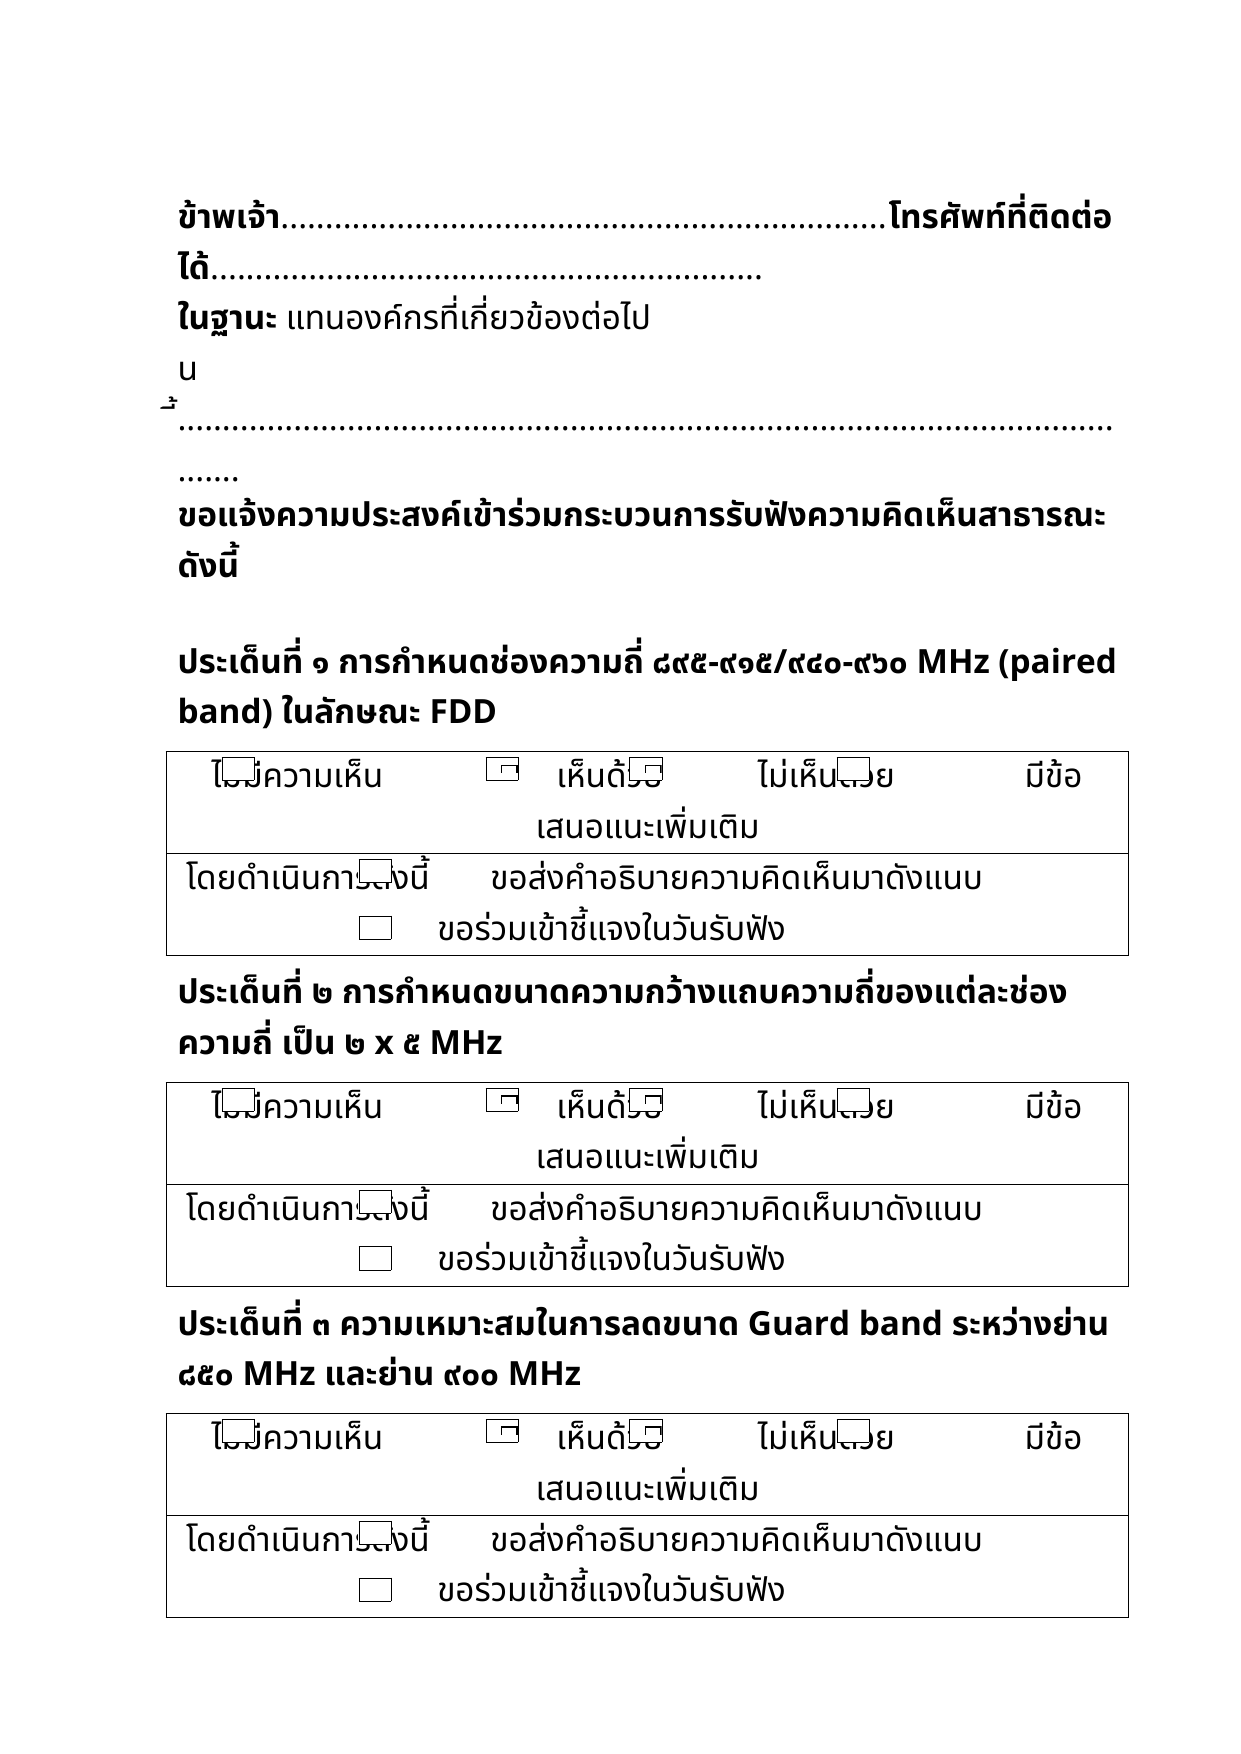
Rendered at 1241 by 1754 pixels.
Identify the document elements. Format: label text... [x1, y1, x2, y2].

table_header ไม่มีความเห็น เห็นด้วย ไม่เห็นด้วย มีข้อเสนอแนะเพิ่มเติม [167, 752, 1128, 853]
table_cell โดยดำเนินการดังนี้ ขอส่งคำอธิบายความคิดเห็นมาดังแนบ ขอร่วมเข้าชี้แจงในวันรับฟัง [167, 854, 1128, 955]
text ข้าพเจ้า....................................................................โทรศัพท์ที่ติดต่อได้.............................................................. [177, 193, 1122, 294]
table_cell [167, 1516, 1128, 1617]
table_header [167, 1414, 1128, 1515]
text ประเด็นที่ ๓ ความเหมาะสมในการลดขนาด Guard band ระหว่างย่าน ๘๕๐ MHz และย่าน ๙๐๐ MHz [177, 1299, 1122, 1401]
table_header ไม่มีความเห็น เห็นด้วย ไม่เห็นด้วย มีข้อเสนอแนะเพิ่มเติม [167, 1083, 1128, 1184]
text ขอแจ้งความประสงค์เข้าร่วมกระบวนการรับฟังความคิดเห็นสาธารณะ ดังนี้ [177, 491, 1122, 592]
text ประเด็นที่ ๑ การกำหนดช่องความถี่ ๘๙๕-๙๑๕/๙๔๐-๙๖๐ MHz (paired band) ในลักษณะ FDD [177, 637, 1122, 739]
text ประเด็นที่ ๒ การกำหนดขนาดความกว้างแถบความถี่ของแต่ละช่องความถี่ เป็น ๒ x ๕ MHz [177, 968, 1122, 1069]
text ในฐานะ แทนองค์กรที่เกี่ยวข้องต่อไปนี้................................................................................................................ [177, 294, 1122, 491]
table_cell โดยดำเนินการดังนี้ ขอส่งคำอธิบายความคิดเห็นมาดังแนบ ขอร่วมเข้าชี้แจงในวันรับฟัง [167, 1185, 1128, 1286]
